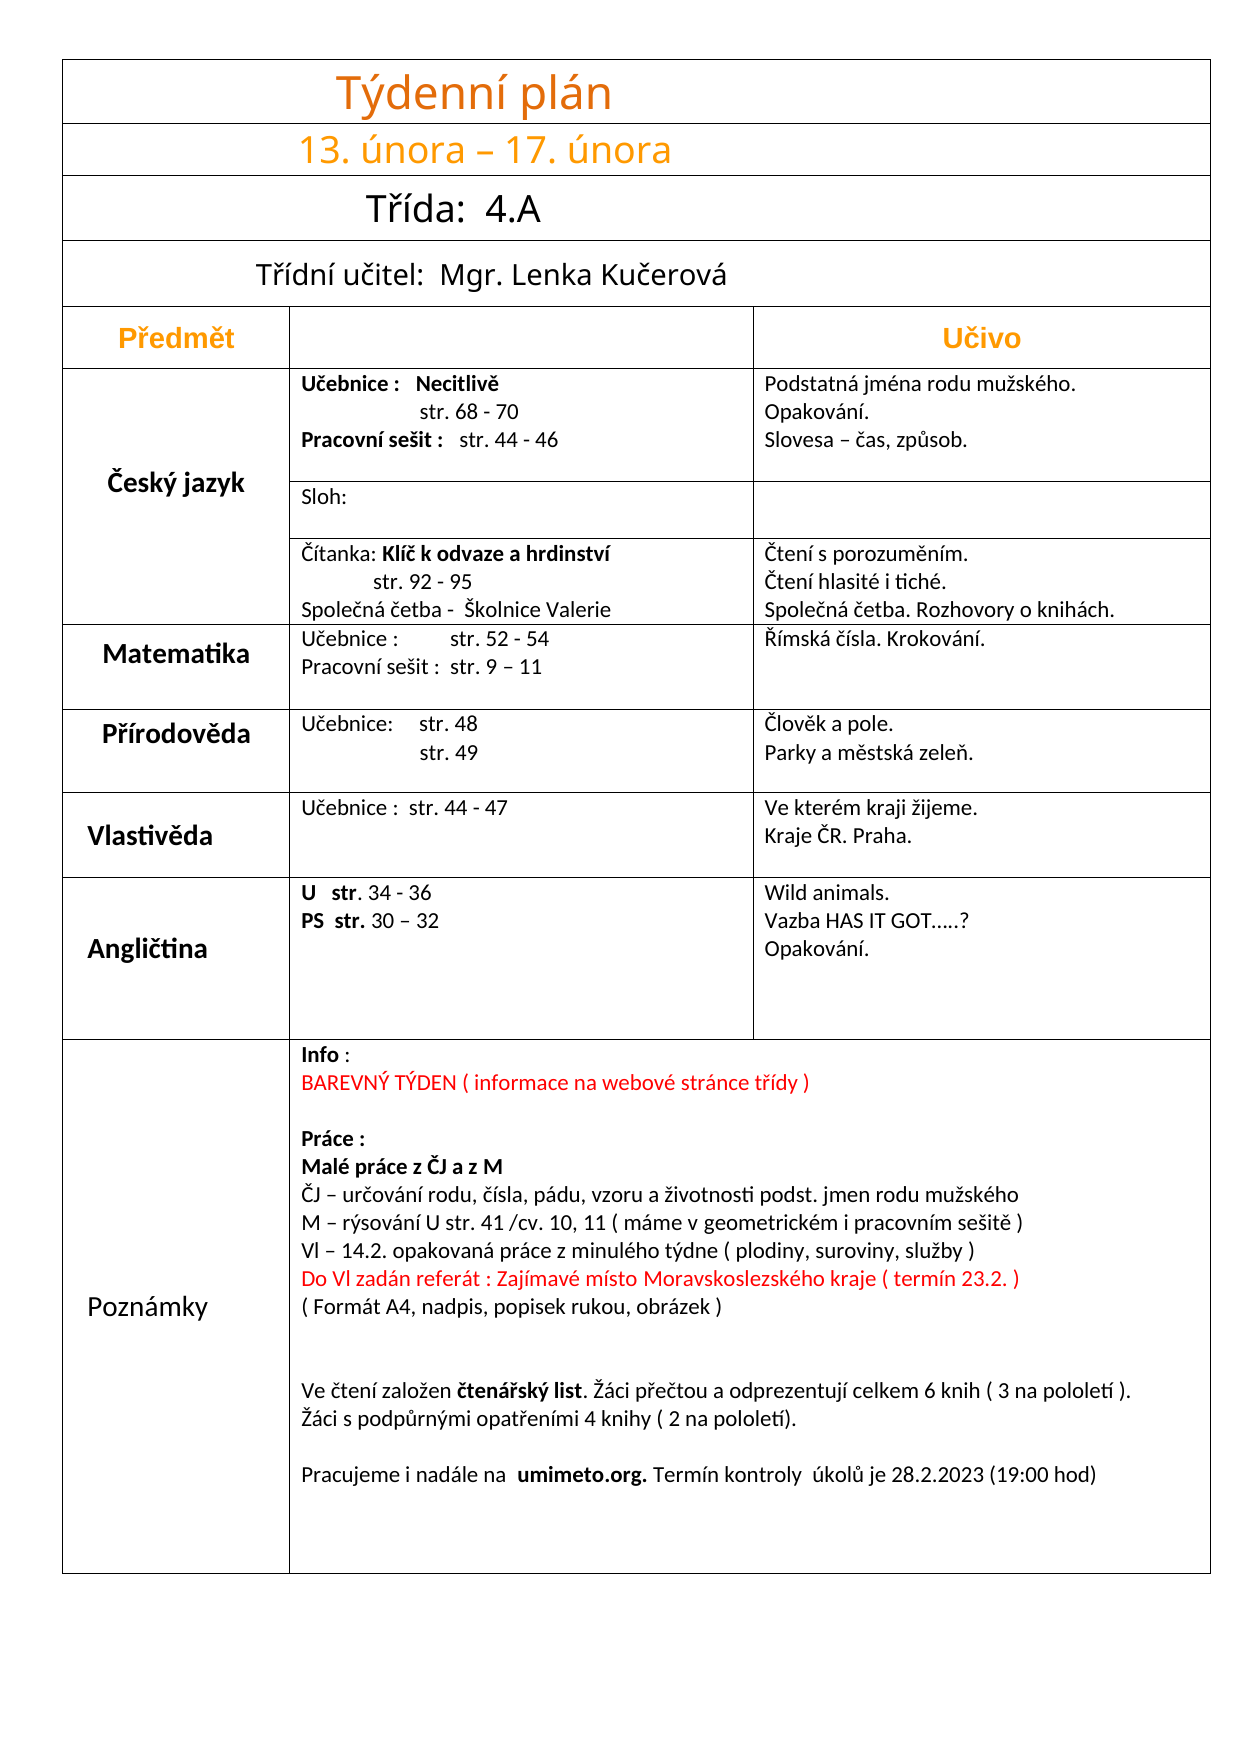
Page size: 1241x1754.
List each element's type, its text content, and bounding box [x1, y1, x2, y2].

table_cell Předmět [63, 307, 289, 368]
table_cell Učivo [754, 307, 1210, 368]
table_cell Učebnice : Necitlivě str. 68 - 70 Pracovní sešit : str. 44 - 46 [290, 369, 753, 481]
table_cell Člověk a pole. Parky a městská zeleň. [754, 710, 1210, 792]
table_cell Ve kterém kraji žijeme. Kraje ČR. Praha. [754, 793, 1210, 877]
table_cell Český jazyk [63, 369, 289, 623]
table_cell Učebnice: str. 48 str. 49 [290, 710, 753, 792]
table_cell [290, 307, 753, 368]
table_cell Podstatná jména rodu mužského. Opakování. Slovesa – čas, způsob. [754, 369, 1210, 481]
table_cell [754, 482, 1210, 538]
table_cell Angličtina [63, 878, 289, 1039]
table_cell Římská čísla. Krokování. [754, 625, 1210, 708]
table_cell U str. 34 - 36 PS str. 30 – 32 [290, 878, 753, 1039]
table_cell Vlastivěda [63, 793, 289, 877]
table_cell Matematika [63, 625, 289, 708]
table_cell Učebnice : str. 52 - 54 Pracovní sešit : str. 9 – 11 [290, 625, 753, 708]
table_cell Info : BAREVNÝ TÝDEN ( informace na webové stránce třídy ) Práce : Malé práce z ČJ a z M ČJ – určování rodu, čísla, pádu, vzoru a životnosti podst. jmen rodu mužského M – rýsování U str. 41 /cv. 10, 11 ( máme v geometrickém i pracovním sešitě ) Vl – 14.2. opakovaná práce z minulého týdne ( plodiny, suroviny, služby ) Do Vl zadán referát : Zajímavé místo Moravskoslezského kraje ( termín 23.2. ) ( Formát A4, nadpis, popisek rukou, obrázek ) Ve čtení založen čtenářský list. Žáci přečtou a odprezentují celkem 6 knih ( 3 na pololetí ). Žáci s podpůrnými opatřeními 4 knihy ( 2 na pololetí). Pracujeme i nadále na umimeto.org. Termín kontroly úkolů je 28.2.2023 (19:00 hod) [290, 1040, 1210, 1573]
table_cell Přírodověda [63, 710, 289, 792]
table_header Týdenní plán [63, 60, 1210, 123]
table_cell Wild animals. Vazba HAS IT GOT…..? Opakování. [754, 878, 1210, 1039]
table_cell Čítanka: Klíč k odvaze a hrdinství str. 92 - 95 Společná četba - Školnice Valerie [290, 539, 753, 623]
table_cell Poznámky [63, 1040, 289, 1573]
table_cell Čtení s porozuměním. Čtení hlasité i tiché. Společná četba. Rozhovory o knihách. [754, 539, 1210, 623]
table_cell 13. února – 17. února [63, 124, 1210, 175]
table_cell Třída: 4.A [63, 176, 1210, 240]
table_cell Sloh: [290, 482, 753, 538]
table_cell Učebnice : str. 44 - 47 [290, 793, 753, 877]
table_cell Třídní učitel: Mgr. Lenka Kučerová [63, 241, 1210, 306]
